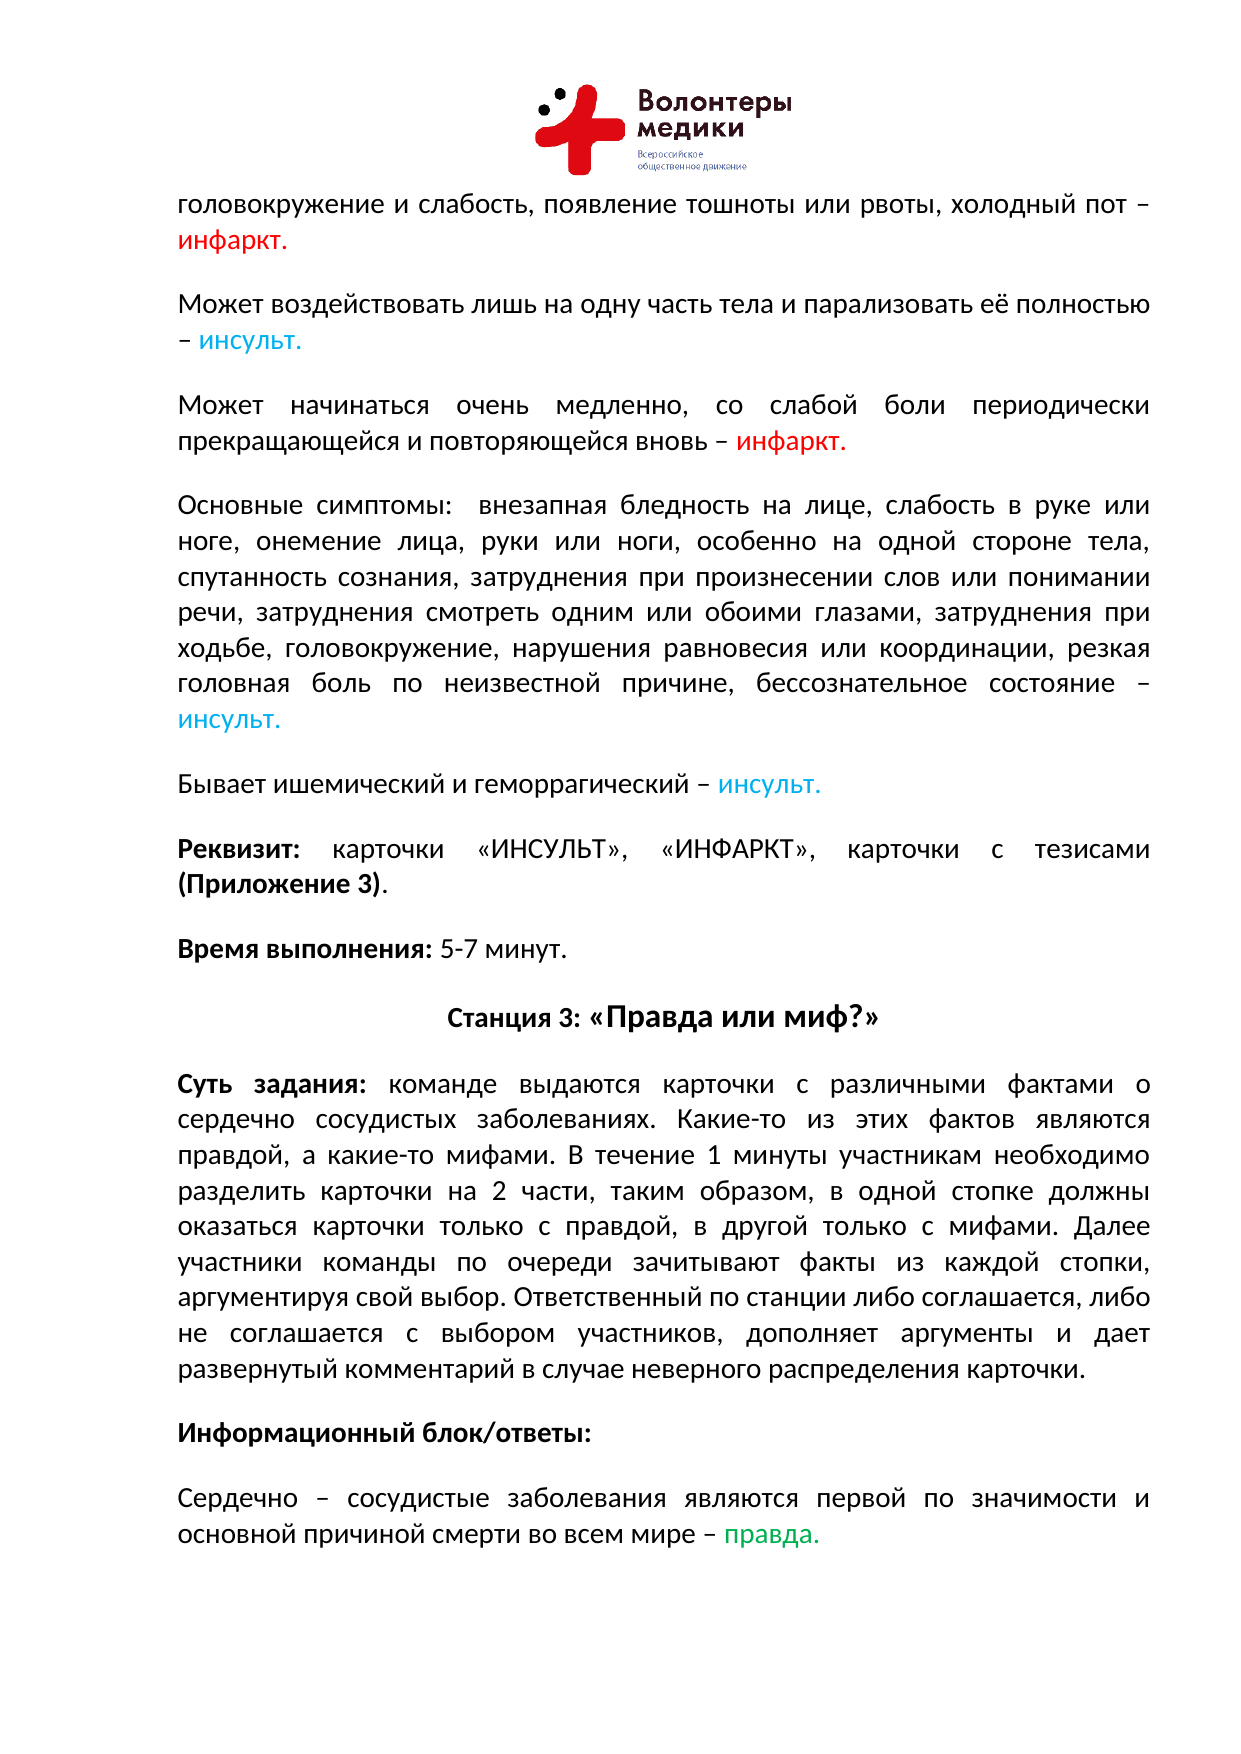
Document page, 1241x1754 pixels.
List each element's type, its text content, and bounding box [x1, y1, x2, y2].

text Может воздействовать лишь на одну часть тела и парализовать её полностью – инсульт. [177, 286, 1152, 357]
text Основные симптомы: внезапная бледность на лице, слабость в руке или ноге, онемение лица, руки или ноги, особенно на одной стороне тела, спутанность сознания, затруднения при произнесении слов или понимании речи, затруднения смотреть одним или обоими глазами, затруднения при ходьбе, головокружение, нарушения равновесия или координации, резкая головная боль по неизвестной причине, бессознательное состояние – инсульт. [177, 486, 1152, 736]
text Суть задания: команде выдаются карточки с различными фактами о сердечно сосудистых заболеваниях. Какие-то из этих фактов являются правдой, а какие-то мифами. В течение 1 минуты участникам необходимо разделить карточки на 2 части, таким образом, в одной стопке должны оказаться карточки только с правдой, в другой только с мифами. Далее участники команды по очереди зачитывают факты из каждой стопки, аргументируя свой выбор. Ответственный по станции либо соглашается, либо не соглашается с выбором участников, дополняет аргументы и дает развернутый комментарий в случае неверного распределения карточки. [177, 1065, 1152, 1385]
text Может начинаться очень медленно, со слабой боли периодически прекращающейся и повторяющейся вновь – инфаркт. [177, 386, 1152, 457]
text Время выполнения: 5-7 минут. [177, 930, 1152, 966]
text Станция 3: «Правда или миф?» [177, 995, 1152, 1036]
text Бывает ишемический и геморрагический – инсульт. [177, 765, 1152, 801]
text Реквизит: карточки «ИНСУЛЬТ», «ИНФАРКТ», карточки с тезисами (Приложение 3). [177, 830, 1152, 901]
text Информационный блок/ответы: [177, 1414, 1152, 1450]
picture [525, 74, 804, 185]
text Сердечно – сосудистые заболевания являются первой по значимости и основной причиной смерти во всем мире – правда. [177, 1479, 1152, 1551]
